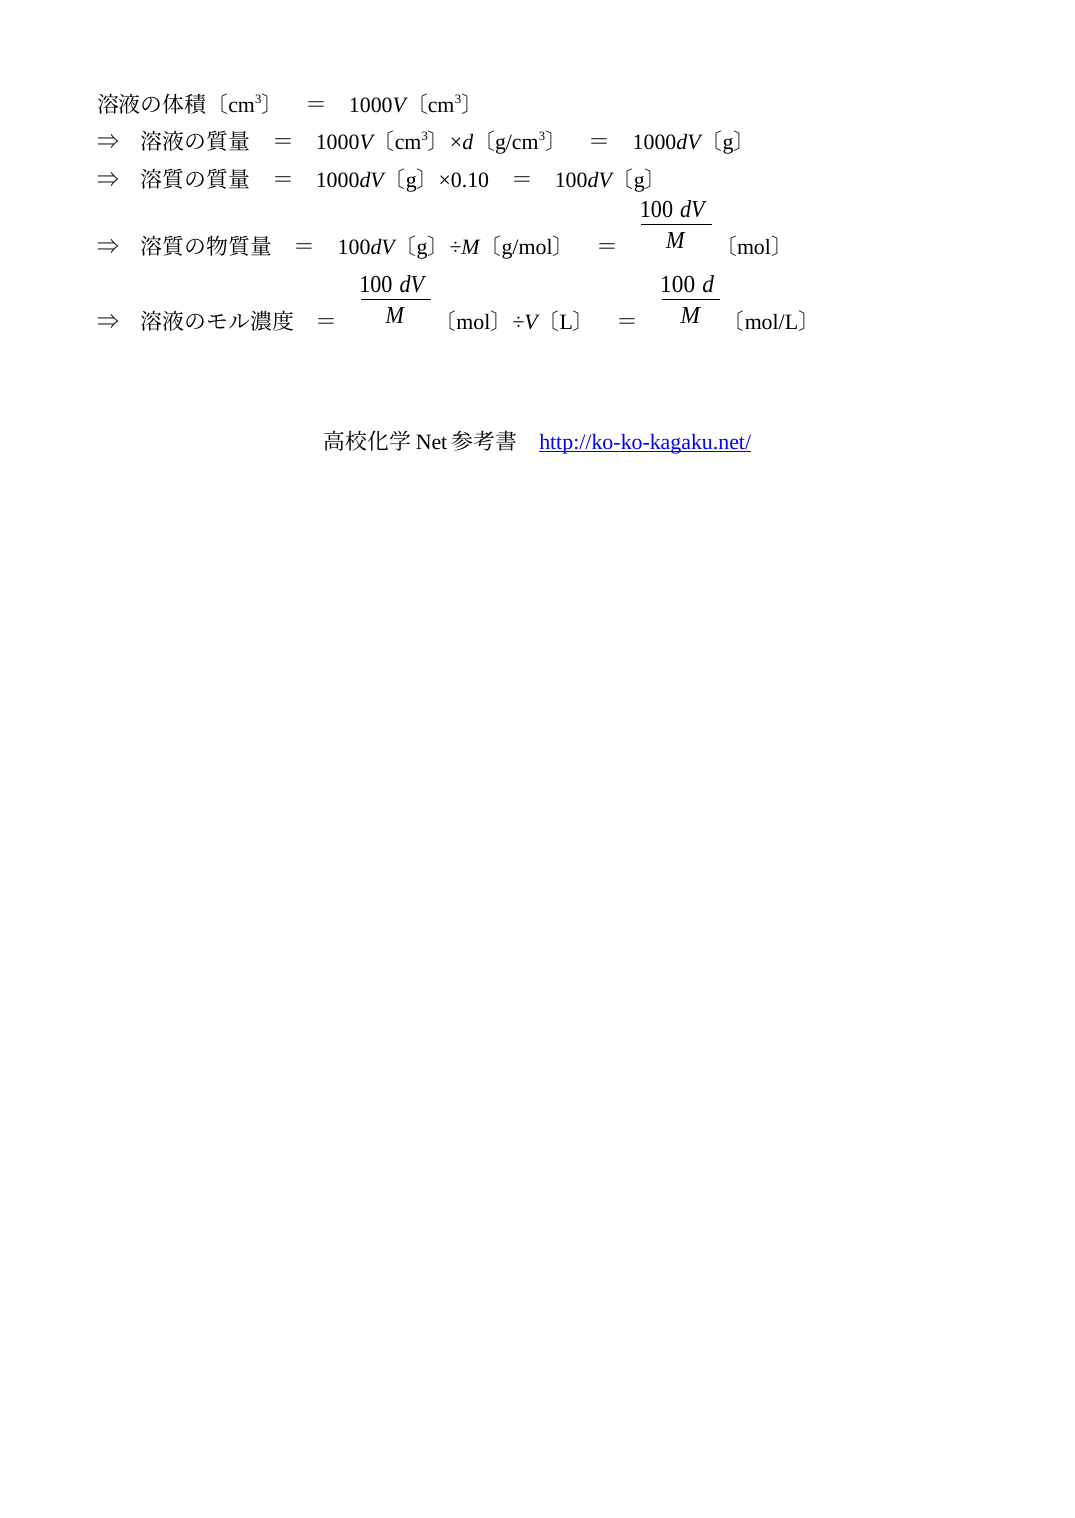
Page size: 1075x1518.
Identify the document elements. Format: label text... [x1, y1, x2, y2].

text ⇒ 溶質の物質量 ＝ 100dV〔g〕÷M〔g/mol〕 ＝ 〔mol〕 [75, 196, 1000, 271]
text ⇒ 溶液の質量 ＝ 1000V〔cm3〕×d〔g/cm3〕 ＝ 1000dV〔g〕 [75, 121, 1000, 159]
text ⇒ 溶液のモル濃度 ＝ 〔mol〕÷V〔L〕 ＝ 〔mol/L〕 [75, 271, 1000, 346]
text 高校化学Net参考書 http://ko-ko-kagaku.net/ [75, 421, 1000, 459]
text ⇒ 溶質の質量 ＝ 1000dV〔g〕×0.10 ＝ 100dV〔g〕 [75, 159, 1000, 196]
text 溶液の体積〔cm3〕 ＝ 1000V〔cm3〕 [75, 84, 1000, 121]
